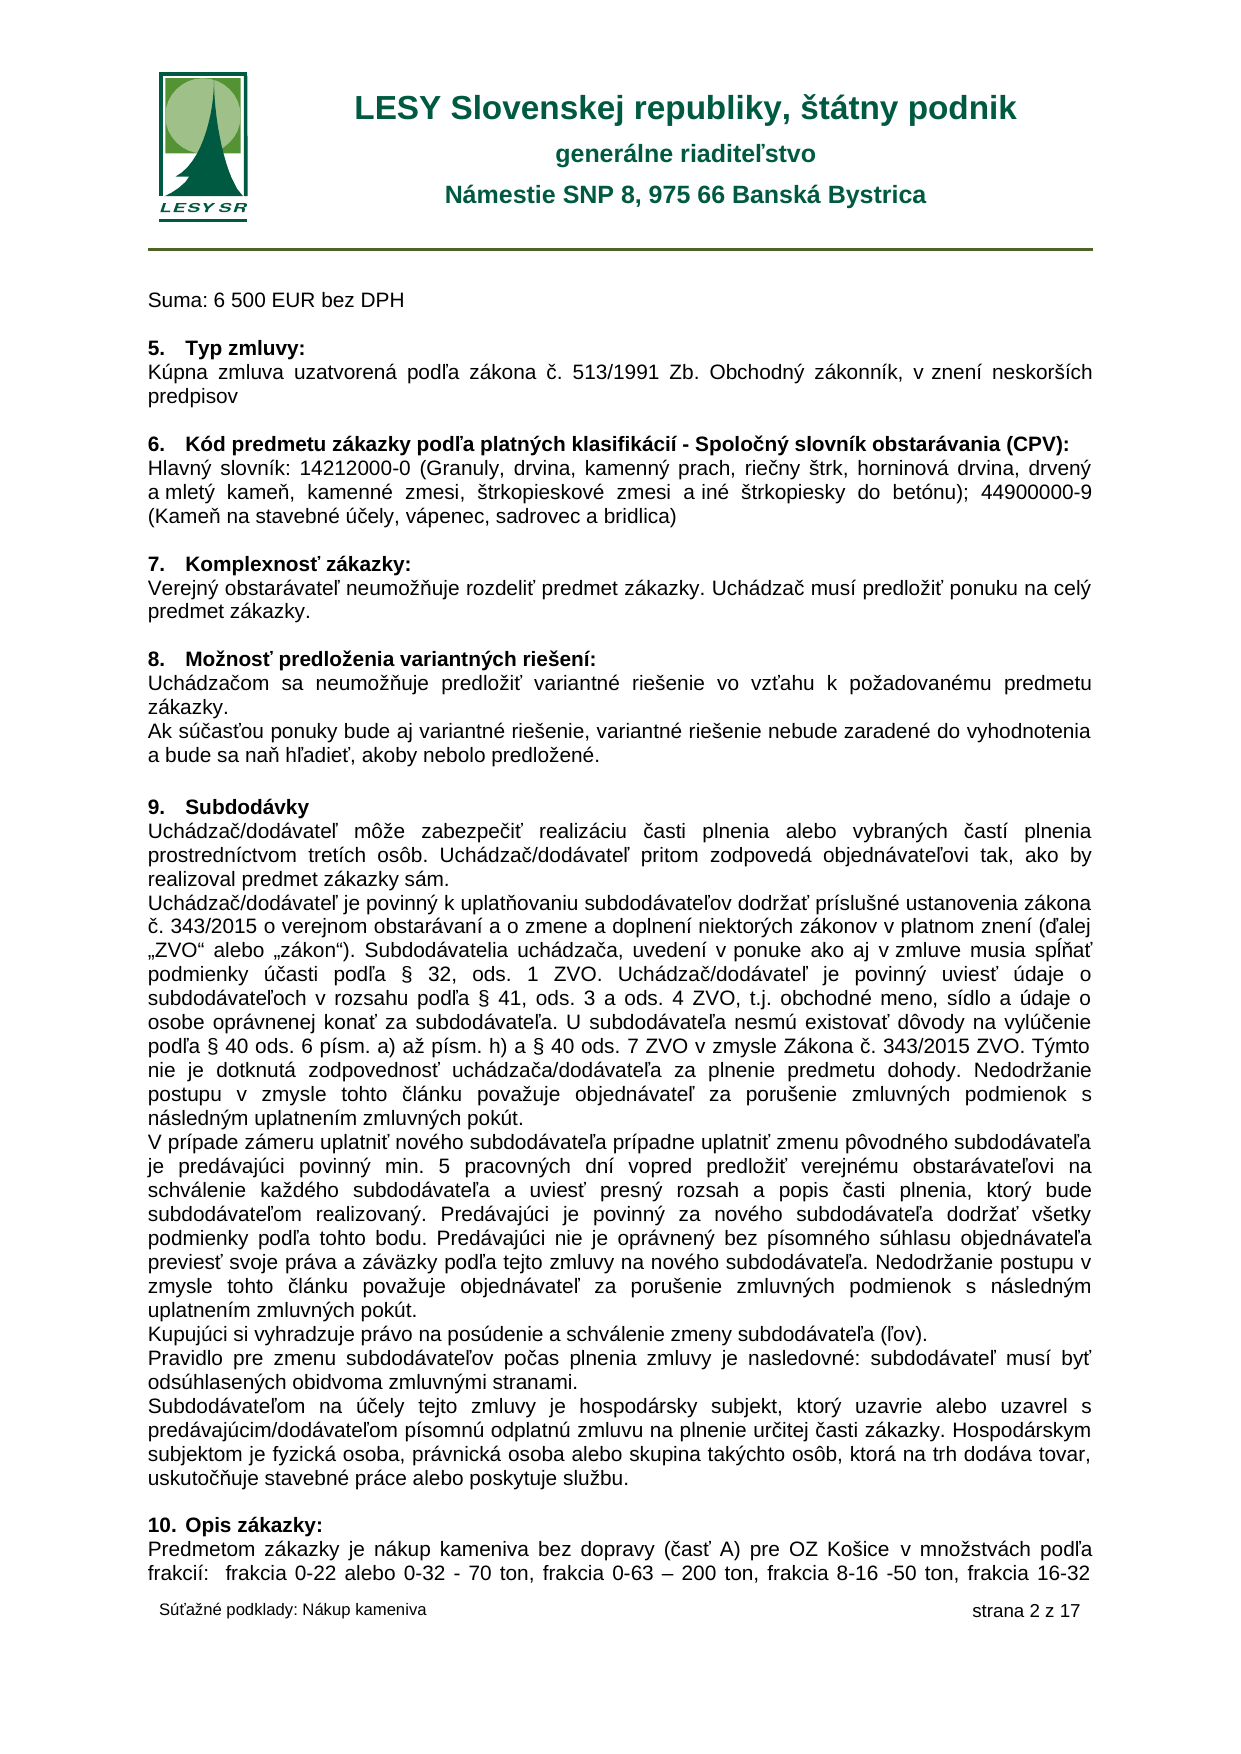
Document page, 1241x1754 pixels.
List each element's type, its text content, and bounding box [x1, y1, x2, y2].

list Typ zmluvy: [148, 336, 1093, 360]
text Suma: 6 500 EUR bez DPH [148, 288, 1093, 312]
list Kód predmetu zákazky podľa platných klasifikácií - Spoločný slovník obstarávania (CPV): [148, 432, 1093, 456]
text Kúpna zmluva uzatvorená podľa zákona č. 513/1991 Zb. Obchodný zákonník, v znení neskorších predpisov [148, 360, 1093, 408]
text Subdodávateľom na účely tejto zmluvy je hospodársky subjekt, ktorý uzavrie alebo uzavrel s predávajúcim/dodávateľom písomnú odplatnú zmluvu na plnenie určitej časti zákazky. Hospodárskym subjektom je fyzická osoba, právnická osoba alebo skupina takýchto osôb, ktorá na trh dodáva tovar, uskutočňuje stavebné práce alebo poskytuje službu. [148, 1393, 1093, 1489]
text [148, 1537, 1093, 1585]
text Kupujúci si vyhradzuje právo na posúdenie a schválenie zmeny subdodávateľa (ľov). [148, 1322, 1093, 1346]
list Možnosť predloženia variantných riešení: [148, 647, 1093, 671]
list Subdodávky [148, 794, 1093, 818]
text Uchádzačom sa neumožňuje predložiť variantné riešenie vo vzťahu k požadovanému predmetu zákazky. [148, 671, 1093, 719]
text Pravidlo pre zmenu subdodávateľov počas plnenia zmluvy je nasledovné: subdodávateľ musí byť odsúhlasených obidvoma zmluvnými stranami. [148, 1346, 1093, 1393]
text Hlavný slovník: 14212000-0 (Granuly, drvina, kamenný prach, riečny štrk, horninová drvina, drvený a mletý kameň, kamenné zmesi, štrkopieskové zmesi a iné štrkopiesky do betónu); 44900000-9 (Kameň na stavebné účely, vápenec, sadrovec a bridlica) [148, 456, 1093, 527]
text Uchádzač/dodávateľ môže zabezpečiť realizáciu časti plnenia alebo vybraných častí plnenia prostredníctvom tretích osôb. Uchádzač/dodávateľ pritom zodpovedá objednávateľovi tak, ako by realizoval predmet zákazky sám. [148, 818, 1093, 890]
text Verejný obstarávateľ neumožňuje rozdeliť predmet zákazky. Uchádzač musí predložiť ponuku na celý predmet zákazky. [148, 575, 1093, 623]
text Uchádzač/dodávateľ je povinný k uplatňovaniu subdodávateľov dodržať príslušné ustanovenia zákona č. 343/2015 o verejnom obstarávaní a o zmene a doplnení niektorých zákonov v platnom znení (ďalej „ZVO“ alebo „zákon“). Subdodávatelia uchádzača, uvedení v ponuke ako aj v zmluve musia spĺňať podmienky účasti podľa § 32, ods. 1 ZVO. Uchádzač/dodávateľ je povinný uviesť údaje o subdodávateľoch v rozsahu podľa § 41, ods. 3 a ods. 4 ZVO, t.j. obchodné meno, sídlo a údaje o osobe oprávnenej konať za subdodávateľa. U subdodávateľa nesmú existovať dôvody na vylúčenie podľa § 40 ods. 6 písm. a) až písm. h) a § 40 ods. 7 ZVO v zmysle Zákona č. 343/2015 ZVO. Týmto nie je dotknutá zodpovednosť uchádzača/dodávateľa za plnenie predmetu dohody. Nedodržanie postupu v zmysle tohto článku považuje objednávateľ za porušenie zmluvných podmienok s následným uplatnením zmluvných pokút. [148, 890, 1093, 1130]
list Opis zákazky: [148, 1513, 1093, 1537]
list Komplexnosť zákazky: [148, 551, 1093, 575]
text V prípade zámeru uplatniť nového subdodávateľa prípadne uplatniť zmenu pôvodného subdodávateľa je predávajúci povinný min. 5 pracovných dní vopred predložiť verejnému obstarávateľovi na schválenie každého subdodávateľa a uviesť presný rozsah a popis časti plnenia, ktorý bude subdodávateľom realizovaný. Predávajúci je povinný za nového subdodávateľa dodržať všetky podmienky podľa tohto bodu. Predávajúci nie je oprávnený bez písomného súhlasu objednávateľa previesť svoje práva a záväzky podľa tejto zmluvy na nového subdodávateľa. Nedodržanie postupu v zmysle tohto článku považuje objednávateľ za porušenie zmluvných podmienok s následným uplatnením zmluvných pokút. [148, 1130, 1093, 1322]
text Ak súčasťou ponuky bude aj variantné riešenie, variantné riešenie nebude zaradené do vyhodnotenia a bude sa naň hľadieť, akoby nebolo predložené. [148, 719, 1093, 767]
